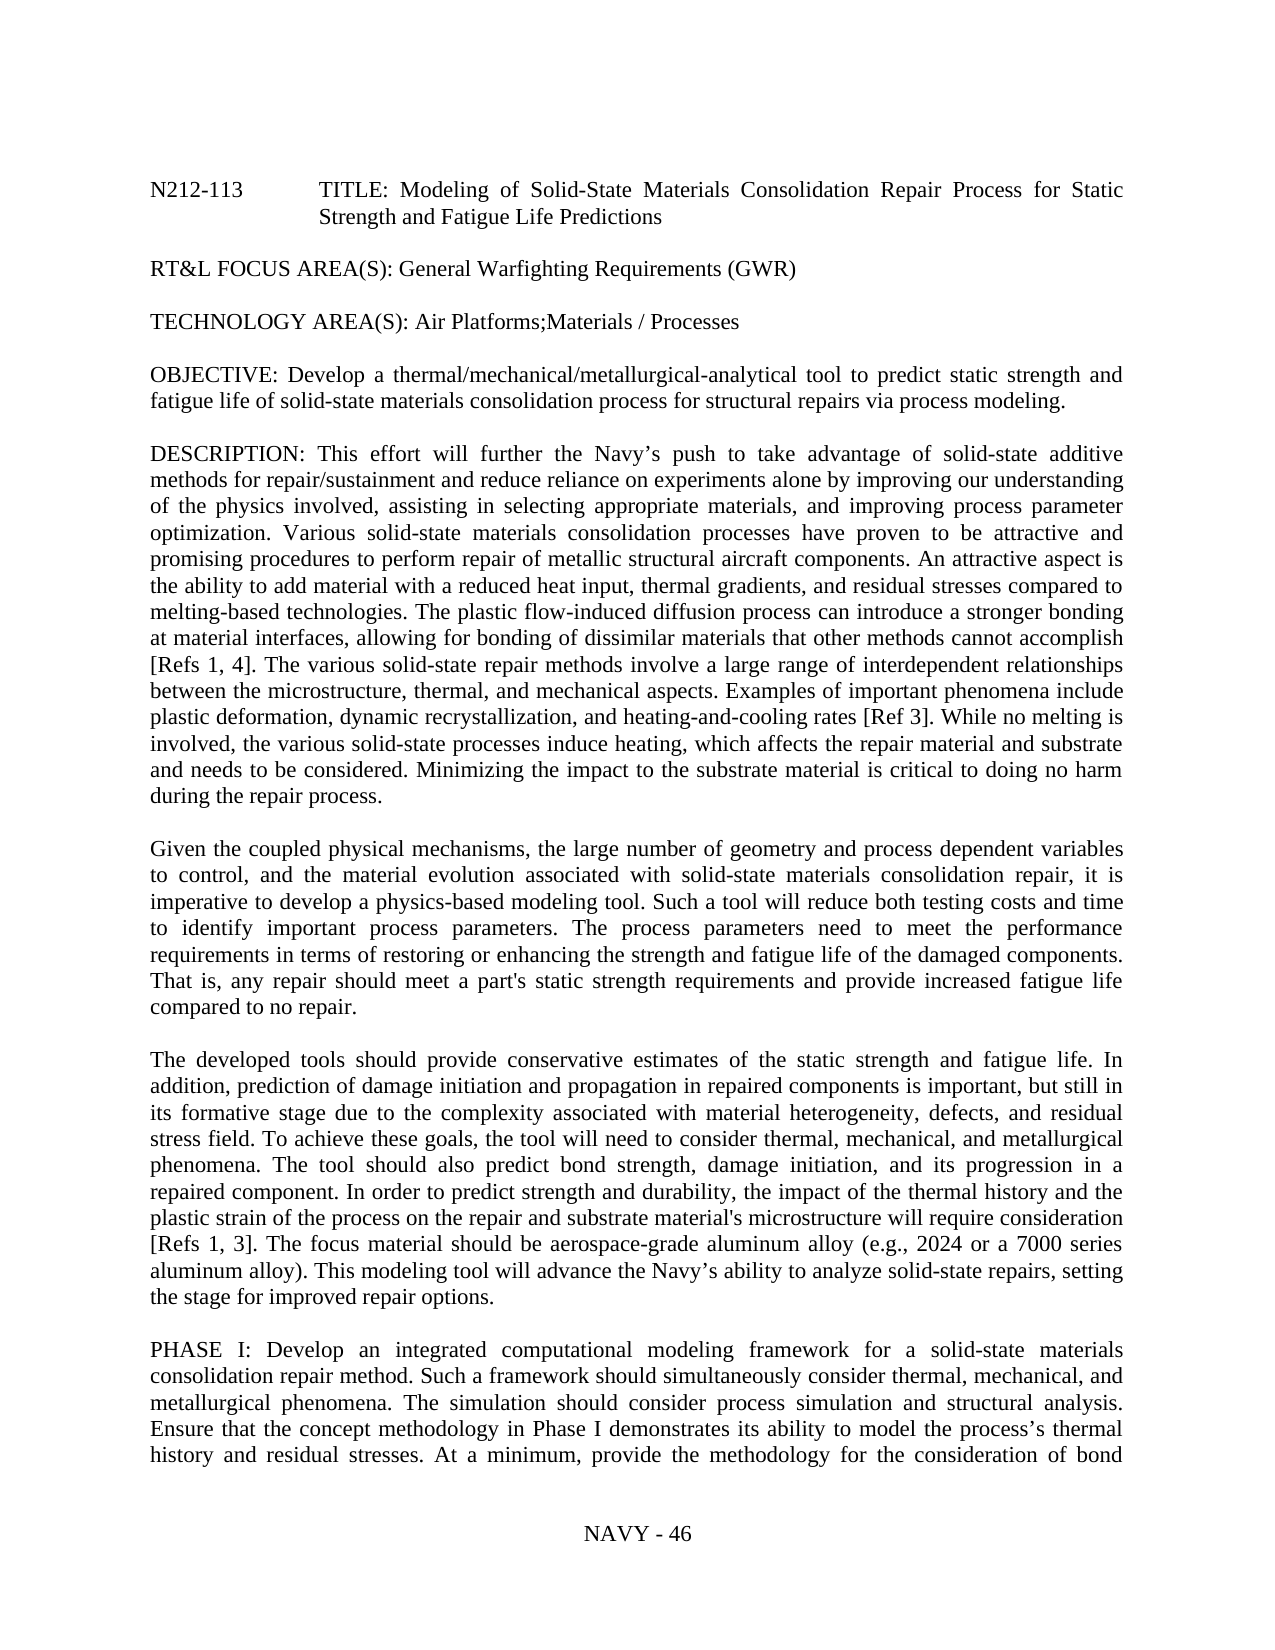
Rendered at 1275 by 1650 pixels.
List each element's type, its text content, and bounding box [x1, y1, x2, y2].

text The developed tools should provide conservative estimates of the static strength and fatigue life. In addition, prediction of damage initiation and propagation in repaired components is important, but still in its formative stage due to the complexity associated with material heterogeneity, defects, and residual stress field. To achieve these goals, the tool will need to consider thermal, mechanical, and metallurgical phenomena. The tool should also predict bond strength, damage initiation, and its progression in a repaired component. In order to predict strength and durability, the impact of the thermal history and the plastic strain of the process on the repair and substrate material's microstructure will require consideration [Refs 1, 3]. The focus material should be aerospace-grade aluminum alloy (e.g., 2024 or a 7000 series aluminum alloy). This modeling tool will advance the Navy’s ability to analyze solid-state repairs, setting the stage for improved repair options. [150, 1046, 1125, 1309]
text TECHNOLOGY AREA(S): Air Platforms;Materials / Processes [150, 308, 1125, 334]
text RT&L FOCUS AREA(S): General Warfighting Requirements (GWR) [150, 255, 1125, 282]
text OBJECTIVE: Develop a thermal/mechanical/metallurgical-analytical tool to predict static strength and fatigue life of solid-state materials consolidation process for structural repairs via process modeling. [150, 361, 1125, 413]
text Given the coupled physical mechanisms, the large number of geometry and process dependent variables to control, and the material evolution associated with solid-state materials consolidation repair, it is imperative to develop a physics-based modeling tool. Such a tool will reduce both testing costs and time to identify important process parameters. The process parameters need to meet the performance requirements in terms of restoring or enhancing the strength and fatigue life of the damaged components. That is, any repair should meet a part's static strength requirements and provide increased fatigue life compared to no repair. [150, 835, 1125, 1020]
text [150, 1336, 1125, 1468]
text DESCRIPTION: This effort will further the Navy’s push to take advantage of solid-state additive methods for repair/sustainment and reduce reliance on experiments alone by improving our understanding of the physics involved, assisting in selecting appropriate materials, and improving process parameter optimization. Various solid-state materials consolidation processes have proven to be attractive and promising procedures to perform repair of metallic structural aircraft components. An attractive aspect is the ability to add material with a reduced heat input, thermal gradients, and residual stresses compared to melting-based technologies. The plastic flow-induced diffusion process can introduce a stronger bonding at material interfaces, allowing for bonding of dissimilar materials that other methods cannot accomplish [Refs 1, 4]. The various solid-state repair methods involve a large range of interdependent relationships between the microstructure, thermal, and mechanical aspects. Examples of important phenomena include plastic deformation, dynamic recrystallization, and heating-and-cooling rates [Ref 3]. While no melting is involved, the various solid-state processes induce heating, which affects the repair material and substrate and needs to be considered. Minimizing the impact to the substrate material is critical to doing no harm during the repair process. [150, 440, 1125, 809]
text N212-113 TITLE: Modeling of Solid-State Materials Consolidation Repair Process for Static Strength and Fatigue Life Predictions [150, 176, 1125, 229]
